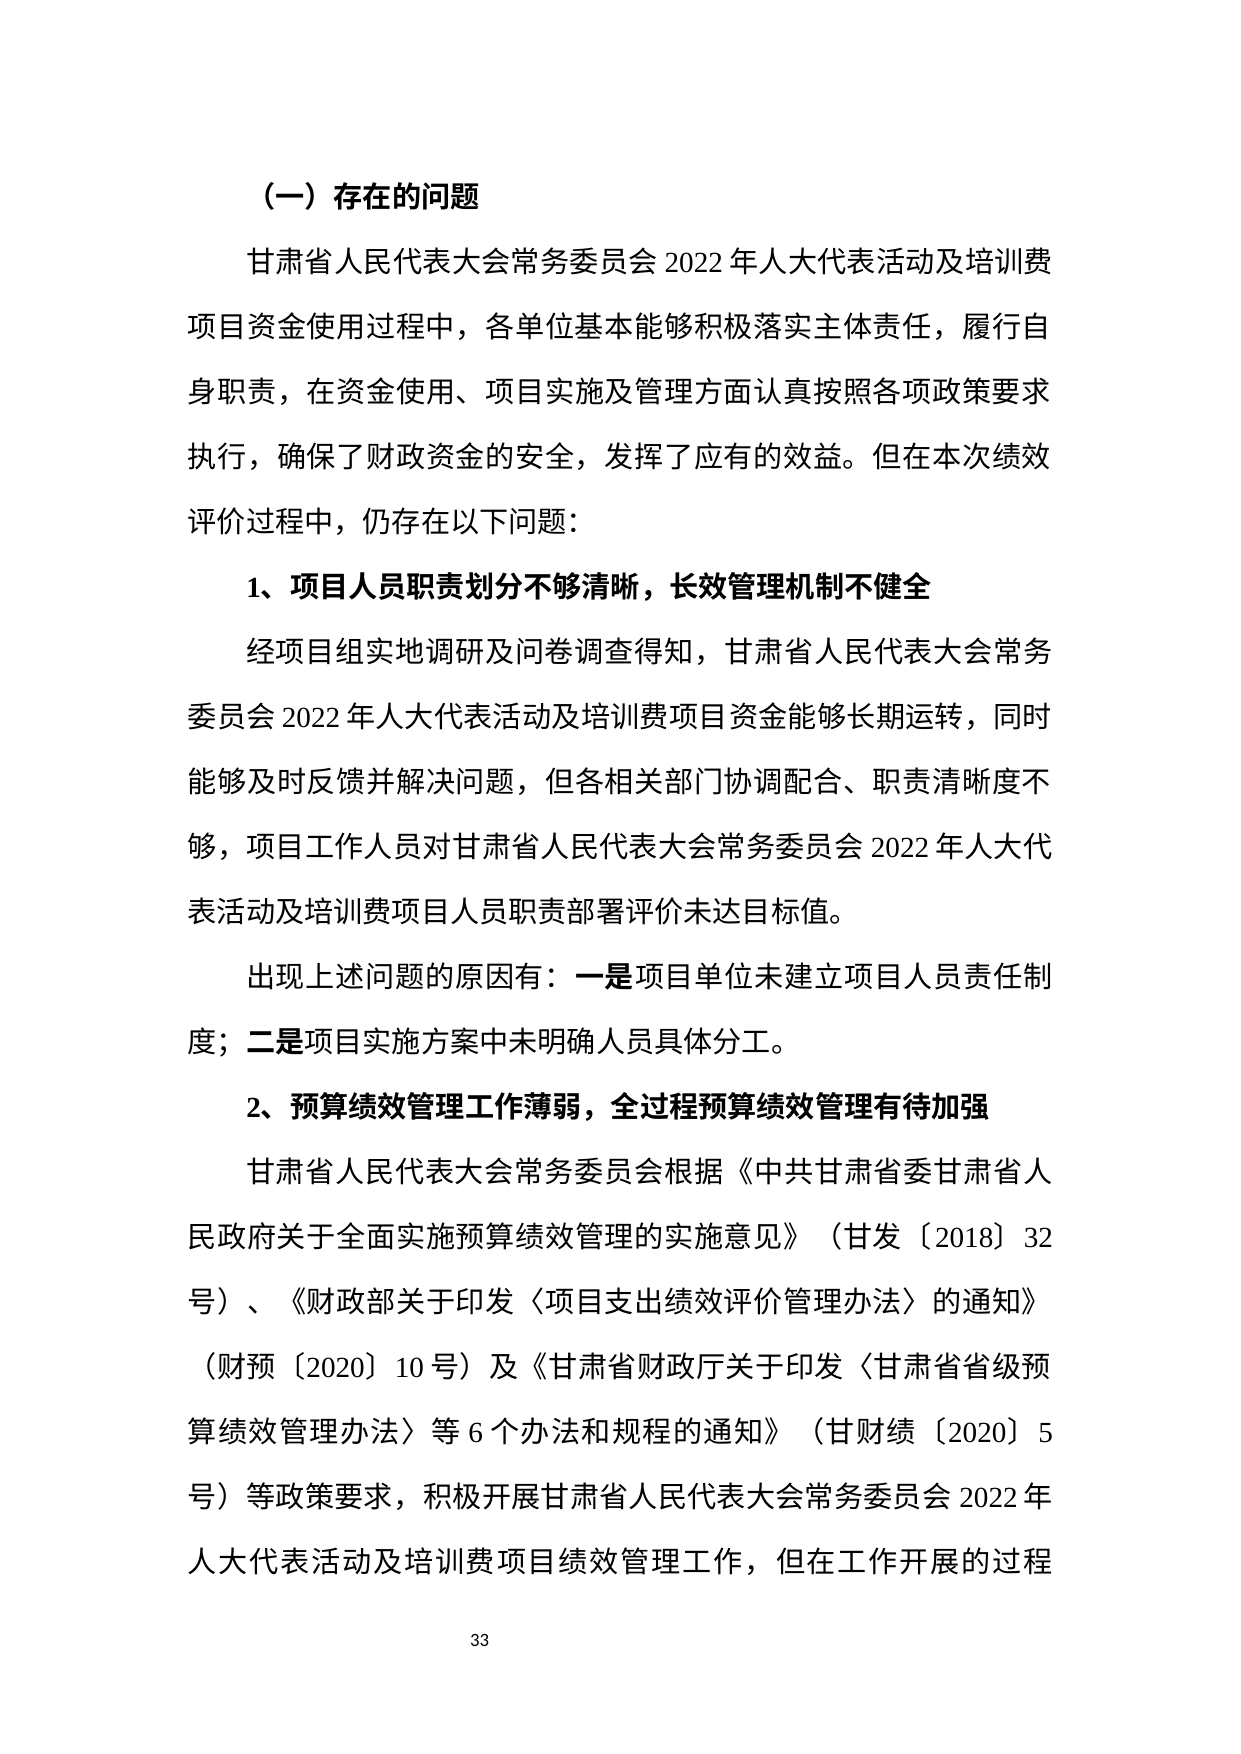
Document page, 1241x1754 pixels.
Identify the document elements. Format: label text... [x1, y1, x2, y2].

text 1、项目人员职责划分不够清晰，长效管理机制不健全 [187, 552, 1053, 617]
text （一）存在的问题 [187, 162, 1053, 227]
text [187, 1137, 1053, 1592]
text 2、预算绩效管理工作薄弱，全过程预算绩效管理有待加强 [187, 1072, 1053, 1137]
text 经项目组实地调研及问卷调查得知，甘肃省人民代表大会常务委员会2022年人大代表活动及培训费项目资金能够长期运转，同时能够及时反馈并解决问题，但各相关部门协调配合、职责清晰度不够，项目工作人员对甘肃省人民代表大会常务委员会2022年人大代表活动及培训费项目人员职责部署评价未达目标值。 [187, 617, 1053, 942]
text 出现上述问题的原因有：一是项目单位未建立项目人员责任制度；二是项目实施方案中未明确人员具体分工。 [187, 942, 1053, 1072]
text 甘肃省人民代表大会常务委员会2022年人大代表活动及培训费项目资金使用过程中，各单位基本能够积极落实主体责任，履行自身职责，在资金使用、项目实施及管理方面认真按照各项政策要求执行，确保了财政资金的安全，发挥了应有的效益。但在本次绩效评价过程中，仍存在以下问题： [187, 227, 1053, 552]
